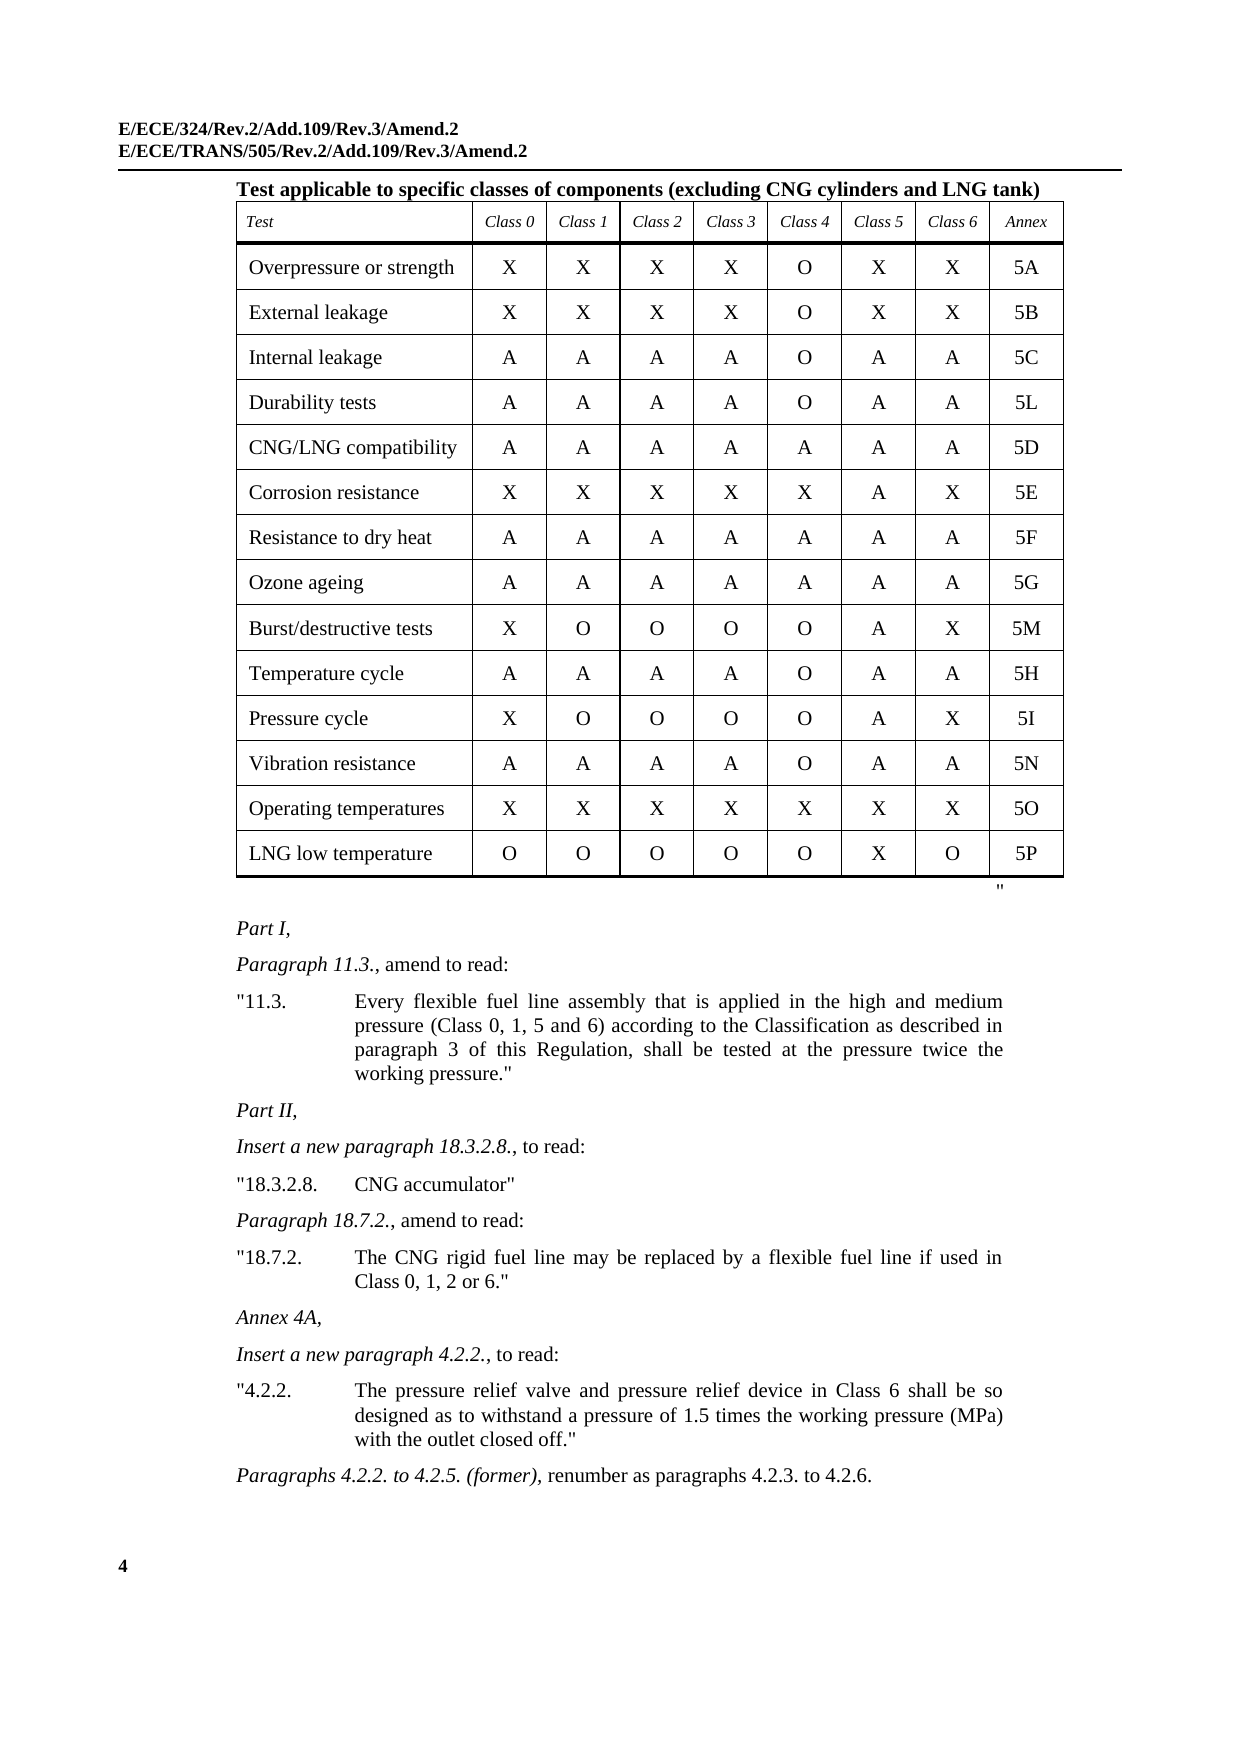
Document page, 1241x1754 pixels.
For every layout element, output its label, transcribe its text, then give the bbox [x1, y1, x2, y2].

table_cell O [621, 831, 693, 875]
table_cell O [768, 335, 841, 379]
table_cell X [473, 290, 546, 334]
table_cell A [916, 651, 989, 694]
text Paragraphs 4.2.2. to 4.2.5. (former), renumber as paragraphs 4.2.3. to 4.2.6. [236, 1463, 1004, 1487]
table_cell A [916, 335, 989, 379]
table_cell LNG low temperature [237, 831, 472, 875]
table_cell A [694, 651, 767, 694]
table_cell A [621, 560, 693, 604]
table_cell A [621, 651, 693, 694]
table_header Class 5 [842, 202, 915, 241]
table_cell Resistance to dry heat [237, 515, 472, 559]
table_cell X [547, 245, 619, 289]
text Part I, [236, 916, 1004, 940]
table_cell A [547, 335, 619, 379]
table_header Annex [990, 202, 1063, 241]
table_cell 5F [990, 515, 1063, 559]
table_cell O [473, 831, 546, 875]
table_cell 5A [990, 245, 1063, 289]
table_cell O [694, 831, 767, 875]
table_cell O [916, 831, 989, 875]
text Paragraph 11.3., amend to read: [236, 952, 1004, 976]
table_cell A [473, 560, 546, 604]
table_cell X [621, 245, 693, 289]
table_cell Burst/destructive tests [237, 605, 472, 649]
text Part II, [236, 1097, 1004, 1122]
table_cell A [842, 741, 915, 785]
table_cell O [547, 605, 619, 649]
table_cell A [916, 425, 989, 469]
table_cell 5B [990, 290, 1063, 334]
table_cell O [768, 741, 841, 785]
table_cell A [768, 515, 841, 559]
table_cell A [916, 741, 989, 785]
table_cell O [768, 651, 841, 694]
table_cell A [547, 651, 619, 694]
table_cell A [473, 335, 546, 379]
table_cell O [768, 605, 841, 649]
table_header Class 6 [916, 202, 989, 241]
table_cell A [916, 515, 989, 559]
table_cell A [547, 425, 619, 469]
table_cell X [473, 786, 546, 830]
table_cell X [473, 470, 546, 514]
table_header Class 4 [768, 202, 841, 241]
table_cell X [694, 470, 767, 514]
table_cell A [473, 425, 546, 469]
table_cell A [694, 380, 767, 424]
table_cell A [621, 515, 693, 559]
table_header Class 2 [621, 202, 693, 241]
table_cell O [694, 696, 767, 740]
table_cell A [768, 425, 841, 469]
table_cell A [842, 605, 915, 649]
table_cell 5N [990, 741, 1063, 785]
table_cell O [768, 245, 841, 289]
table_cell A [842, 515, 915, 559]
table_cell A [621, 380, 693, 424]
table_cell X [694, 786, 767, 830]
table_cell X [916, 696, 989, 740]
table_cell O [768, 290, 841, 334]
table_cell A [547, 380, 619, 424]
table_header Class 3 [694, 202, 767, 241]
table_cell Overpressure or strength [237, 245, 472, 289]
text " [236, 878, 1004, 903]
text Test applicable to specific classes of components (excluding CNG cylinders and LNG tank) [236, 177, 1122, 201]
table_cell A [916, 380, 989, 424]
table_header Class 1 [547, 202, 619, 241]
text "11.3. Every flexible fuel line assembly that is applied in the high and medium pressure (Class 0, 1, 5 and 6) according to the Classification as described in paragraph 3 of this Regulation, shall be tested at the pressure twice the working pressure." [236, 989, 1004, 1085]
table_cell X [694, 290, 767, 334]
table_cell A [694, 560, 767, 604]
table_header Class 0 [473, 202, 546, 241]
table_cell A [842, 651, 915, 694]
table_cell A [621, 425, 693, 469]
table_cell A [694, 741, 767, 785]
table_cell A [547, 515, 619, 559]
table_cell A [547, 741, 619, 785]
table_cell A [842, 425, 915, 469]
table_cell A [768, 560, 841, 604]
table_cell Internal leakage [237, 335, 472, 379]
table_cell X [768, 786, 841, 830]
table_cell O [768, 831, 841, 875]
table_cell 5G [990, 560, 1063, 604]
table_cell CNG/LNG compatibility [237, 425, 472, 469]
table_cell X [547, 290, 619, 334]
table_cell A [842, 380, 915, 424]
table_cell External leakage [237, 290, 472, 334]
table_cell 5D [990, 425, 1063, 469]
table_cell X [916, 470, 989, 514]
table_cell 5E [990, 470, 1063, 514]
table_cell Ozone ageing [237, 560, 472, 604]
table_cell 5I [990, 696, 1063, 740]
table_cell X [473, 605, 546, 649]
table_cell Temperature cycle [237, 651, 472, 694]
table_cell 5O [990, 786, 1063, 830]
table_cell X [842, 290, 915, 334]
table_cell A [694, 425, 767, 469]
table_cell A [473, 741, 546, 785]
table_cell O [694, 605, 767, 649]
table_cell X [842, 786, 915, 830]
table_cell A [916, 560, 989, 604]
text "4.2.2. The pressure relief valve and pressure relief device in Class 6 shall be so designed as to withstand a pressure of 1.5 times the working pressure (MPa) with the outlet closed off." [236, 1378, 1004, 1451]
text Paragraph 18.7.2., amend to read: [236, 1208, 1004, 1232]
table_cell X [473, 696, 546, 740]
table_cell X [768, 470, 841, 514]
table_cell X [916, 605, 989, 649]
text Annex 4A, [236, 1305, 1004, 1329]
text Insert a new paragraph 18.3.2.8., to read: [236, 1134, 1004, 1158]
table_cell X [621, 786, 693, 830]
table_cell O [547, 831, 619, 875]
table_cell 5M [990, 605, 1063, 649]
table_cell X [916, 290, 989, 334]
table_cell Pressure cycle [237, 696, 472, 740]
table_cell Vibration resistance [237, 741, 472, 785]
table_cell A [473, 380, 546, 424]
table_cell O [547, 696, 619, 740]
table_cell 5P [990, 831, 1063, 875]
table_cell O [768, 380, 841, 424]
table_cell X [621, 290, 693, 334]
table_cell O [621, 605, 693, 649]
table_cell 5H [990, 651, 1063, 694]
table_cell X [842, 245, 915, 289]
table_cell X [842, 831, 915, 875]
table_cell A [842, 560, 915, 604]
table_cell Durability tests [237, 380, 472, 424]
table_cell 5L [990, 380, 1063, 424]
table_cell A [694, 515, 767, 559]
table_cell A [473, 515, 546, 559]
table_cell A [621, 335, 693, 379]
table_cell Operating temperatures [237, 786, 472, 830]
table_cell X [916, 245, 989, 289]
table_cell A [547, 560, 619, 604]
text "18.7.2. The CNG rigid fuel line may be replaced by a flexible fuel line if used in Class 0, 1, 2 or 6." [236, 1245, 1004, 1293]
table_cell X [473, 245, 546, 289]
table_cell A [842, 335, 915, 379]
table_cell 5C [990, 335, 1063, 379]
table_header Test [237, 202, 472, 241]
table_cell A [694, 335, 767, 379]
table_cell A [842, 696, 915, 740]
text Insert a new paragraph 4.2.2., to read: [236, 1342, 1004, 1366]
table_cell A [473, 651, 546, 694]
table_cell A [621, 741, 693, 785]
table_cell O [768, 696, 841, 740]
table_cell X [916, 786, 989, 830]
table_cell Corrosion resistance [237, 470, 472, 514]
table_cell X [621, 470, 693, 514]
table_cell A [842, 470, 915, 514]
text "18.3.2.8. CNG accumulator" [236, 1171, 1004, 1196]
table_cell X [694, 245, 767, 289]
table_cell O [621, 696, 693, 740]
table_cell X [547, 470, 619, 514]
table_cell X [547, 786, 619, 830]
